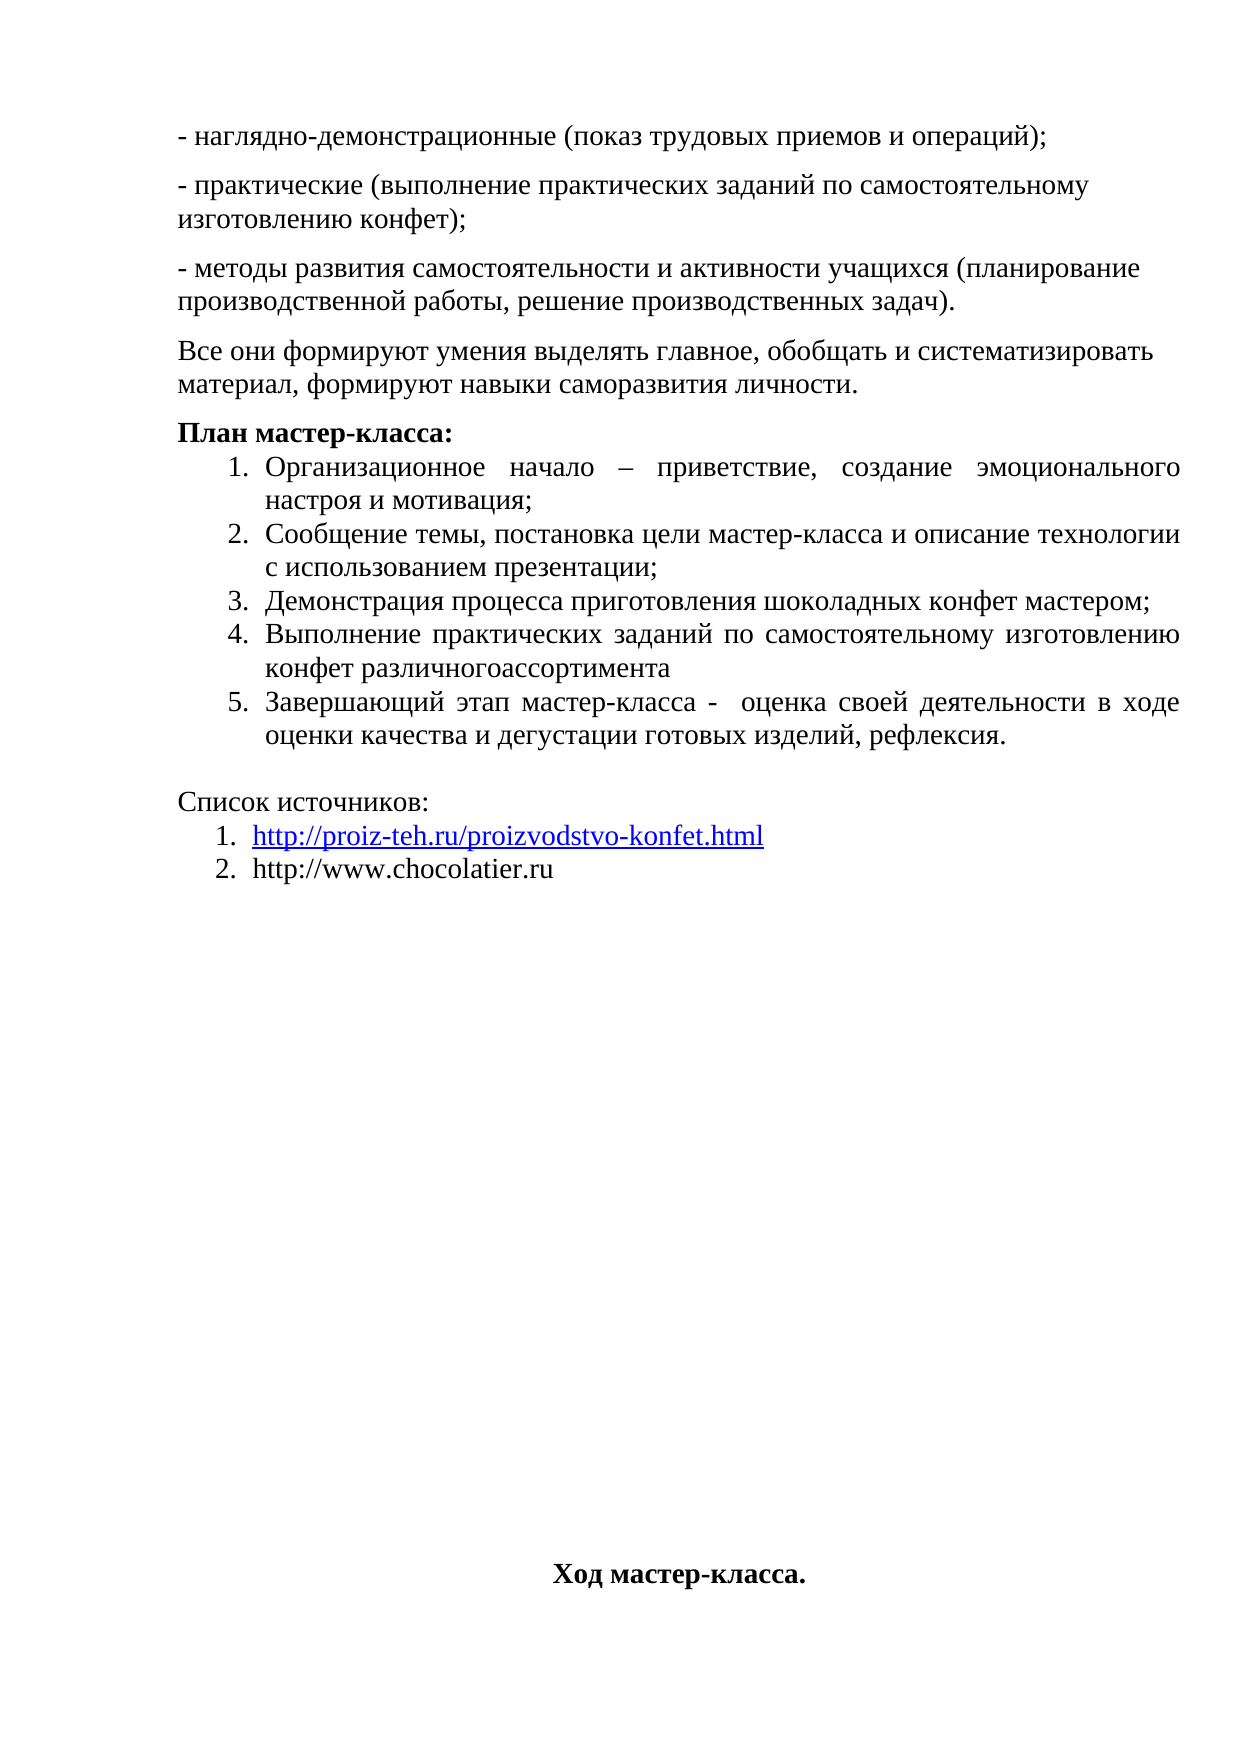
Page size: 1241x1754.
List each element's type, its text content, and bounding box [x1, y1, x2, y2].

text - методы развития самостоятельности и активности учащихся (планирование производственной работы, решение производственных задач). [177, 250, 1181, 317]
list http://www.chocolatier.ru [215, 851, 1181, 885]
list Организационное начало – приветствие, создание эмоционального настроя и мотивация; [227, 449, 1181, 516]
text Ход мастер-класса. [177, 1556, 1181, 1589]
text Все они формируют умения выделять главное, обобщать и систематизировать материал, формируют навыки саморазвития личности. [177, 333, 1181, 400]
text - практические (выполнение практических заданий по самостоятельному изготовлению конфет); [177, 167, 1181, 234]
list Завершающий этап мастер-класса - оценка своей деятельности в ходе оценки качества и дегустации готовых изделий, рефлексия. [227, 684, 1181, 751]
list Демонстрация процесса приготовления шоколадных конфет мастером; [227, 583, 1181, 617]
text План мастер-класса: [177, 415, 1181, 449]
list Выполнение практических заданий по самостоятельному изготовлению конфет различногоассортимента [227, 617, 1181, 684]
text - наглядно-демонстрационные (показ трудовых приемов и операций); [177, 118, 1181, 152]
list http://proiz-teh.ru/proizvodstvo-konfet.html [215, 818, 1181, 851]
text Список источников: [177, 784, 1181, 818]
list Сообщение темы, постановка цели мастер-класса и описание технологии с использованием презентации; [227, 516, 1181, 583]
